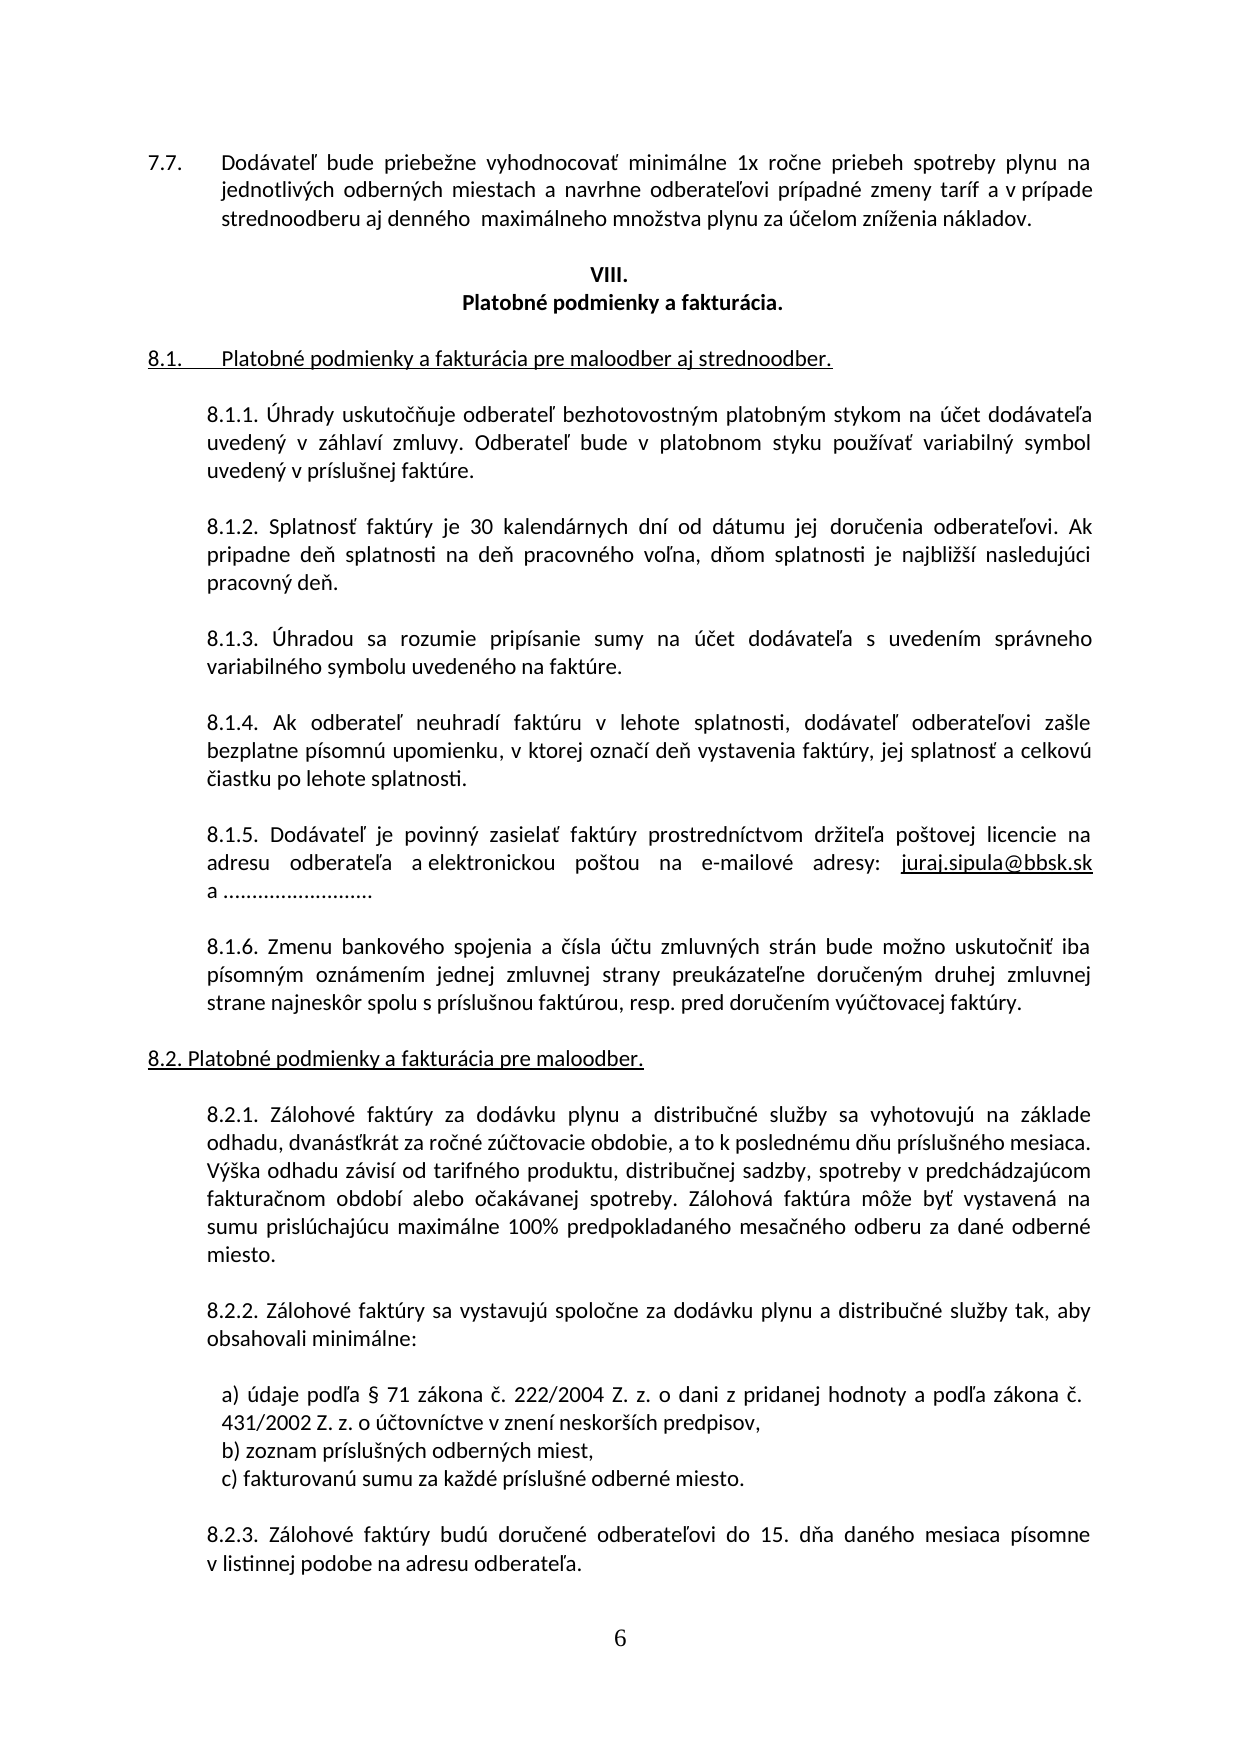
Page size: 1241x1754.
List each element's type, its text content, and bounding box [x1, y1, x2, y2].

text 8.1.6. Zmenu bankového spojenia a čísla účtu zmluvných strán bude možno uskutočniť iba písomným oznámením jednej zmluvnej strany preukázateľne doručeným druhej zmluvnej strane najneskôr spolu s príslušnou faktúrou, resp. pred doručením vyúčtovacej faktúry. [207, 932, 1093, 1016]
text c) fakturovanú sumu za každé príslušné odberné miesto. [148, 1464, 1093, 1493]
text 8.1.4. Ak odberateľ neuhradí faktúru v lehote splatnosti, dodávateľ odberateľovi zašle bezplatne písomnú upomienku, v ktorej označí deň vystavenia faktúry, jej splatnosť a celkovú čiastku po lehote splatnosti. [207, 708, 1093, 792]
text 8.1.3. Úhradou sa rozumie pripísanie sumy na účet dodávateľa s uvedením správneho variabilného symbolu uvedeného na faktúre. [207, 624, 1093, 680]
text 8.1. Platobné podmienky a fakturácia pre maloodber aj strednoodber. [148, 344, 1093, 372]
text a) údaje podľa § 71 zákona č. 222/2004 Z. z. o dani z pridanej hodnoty a podľa zákona č. 431/2002 Z. z. o účtovníctve v znení neskorších predpisov, [148, 1381, 1093, 1437]
text 8.1.2. Splatnosť faktúry je 30 kalendárnych dní od dátumu jej doručenia odberateľovi. Ak pripadne deň splatnosti na deň pracovného voľna, dňom splatnosti je najbližší nasledujúci pracovný deň. [207, 512, 1093, 596]
text 8.1.1. Úhrady uskutočňuje odberateľ bezhotovostným platobným stykom na účet dodávateľa uvedený v záhlaví zmluvy. Odberateľ bude v platobnom styku používať variabilný symbol uvedený v príslušnej faktúre. [207, 400, 1093, 484]
text 8.1.5. Dodávateľ je povinný zasielať faktúry prostredníctvom držiteľa poštovej licencie na adresu odberateľa a elektronickou poštou na e-mailové adresy: juraj.sipula@bbsk.sk a .......................... [207, 820, 1093, 904]
text VIII. [148, 260, 1093, 288]
text 8.2.3. Zálohové faktúry budú doručené odberateľovi do 15. dňa daného mesiaca písomne v listinnej podobe na adresu odberateľa. [207, 1521, 1093, 1577]
text 7.7. Dodávateľ bude priebežne vyhodnocovať minimálne 1x ročne priebeh spotreby plynu na jednotlivých odberných miestach a navrhne odberateľovi prípadné zmeny taríf a v prípade strednoodberu aj denného maximálneho množstva plynu za účelom zníženia nákladov. [148, 148, 1093, 232]
text Platobné podmienky a fakturácia. [148, 288, 1093, 316]
text 8.2. Platobné podmienky a fakturácia pre maloodber. [148, 1044, 1093, 1072]
text 8.2.2. Zálohové faktúry sa vystavujú spoločne za dodávku plynu a distribučné služby tak, aby obsahovali minimálne: [207, 1296, 1093, 1352]
text b) zoznam príslušných odberných miest, [148, 1437, 1093, 1464]
text 8.2.1. Zálohové faktúry za dodávku plynu a distribučné služby sa vyhotovujú na základe odhadu, dvanásťkrát za ročné zúčtovacie obdobie, a to k poslednému dňu príslušného mesiaca. Výška odhadu závisí od tarifného produktu, distribučnej sadzby, spotreby v predchádzajúcom fakturačnom období alebo očakávanej spotreby. Zálohová faktúra môže byť vystavená na sumu prislúchajúcu maximálne 100% predpokladaného mesačného odberu za dané odberné miesto. [207, 1100, 1093, 1268]
